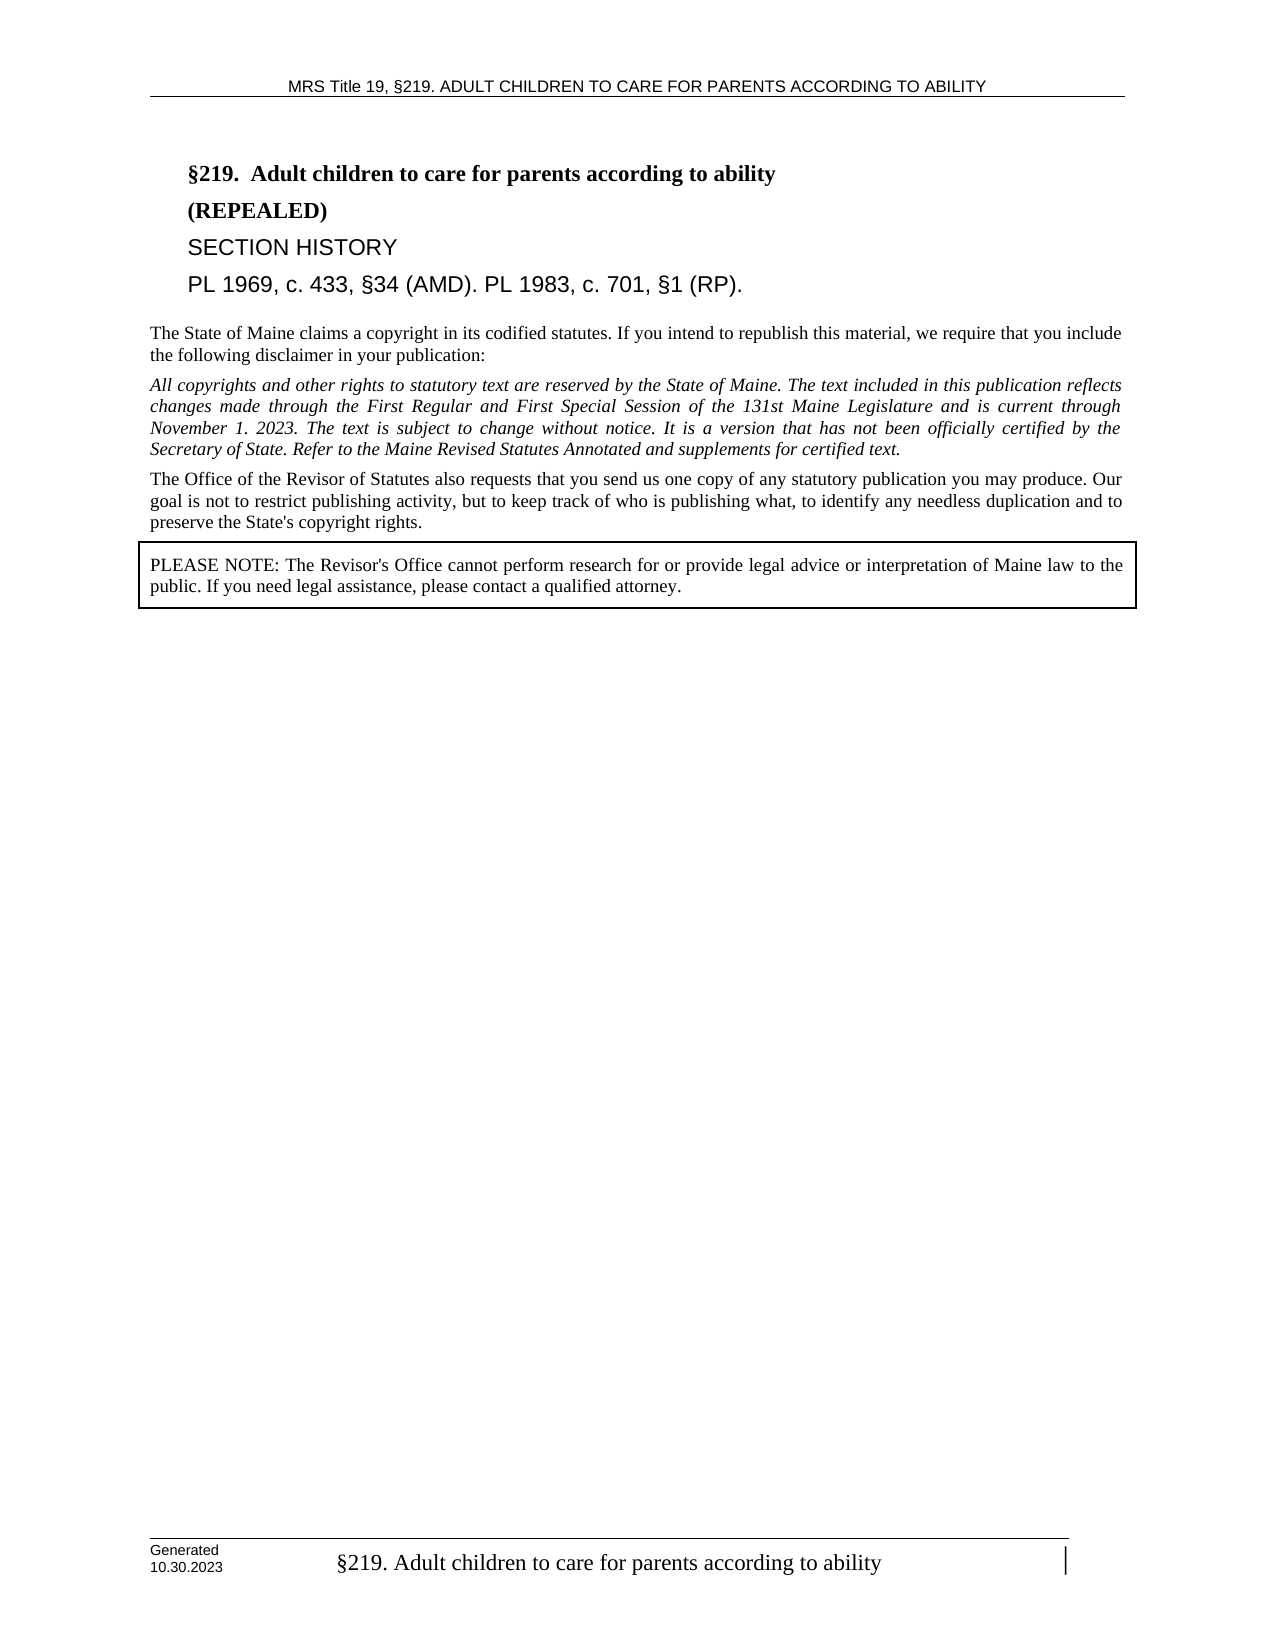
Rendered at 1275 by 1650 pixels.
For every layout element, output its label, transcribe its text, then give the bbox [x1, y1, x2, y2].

text The Office of the Revisor of Statutes also requests that you send us one copy of any statutory publication you may produce. Our goal is not to restrict publishing activity, but to keep track of who is publishing what, to identify any needless duplication and to preserve the State's copyright rights. [150, 468, 1125, 533]
text PLEASE NOTE: The Revisor's Office cannot perform research for or provide legal advice or interpretation of Maine law to the public. If you need legal assistance, please contact a qualified attorney. [140, 543, 1135, 607]
text SECTION HISTORY [187, 234, 1125, 260]
text The State of Maine claims a copyright in its codified statutes. If you intend to republish this material, we require that you include the following disclaimer in your publication: [150, 322, 1125, 365]
text All copyrights and other rights to statutory text are reserved by the State of Maine. The text included in this publication reflects changes made through the First Regular and First Special Session of the 131st Maine Legislature and is current through November 1. 2023 . The text is subject to change without notice. It is a version that has not been officially certified by the Secretary of State. Refer to the Maine Revised Statutes Annotated and supplements for certified text. [150, 373, 1125, 460]
text §219. Adult children to care for parents according to ability [187, 160, 1125, 187]
text PL 1969, c. 433, §34 (AMD). PL 1983, c. 701, §1 (RP). [187, 271, 1125, 297]
text (REPEALED) [187, 197, 1125, 223]
